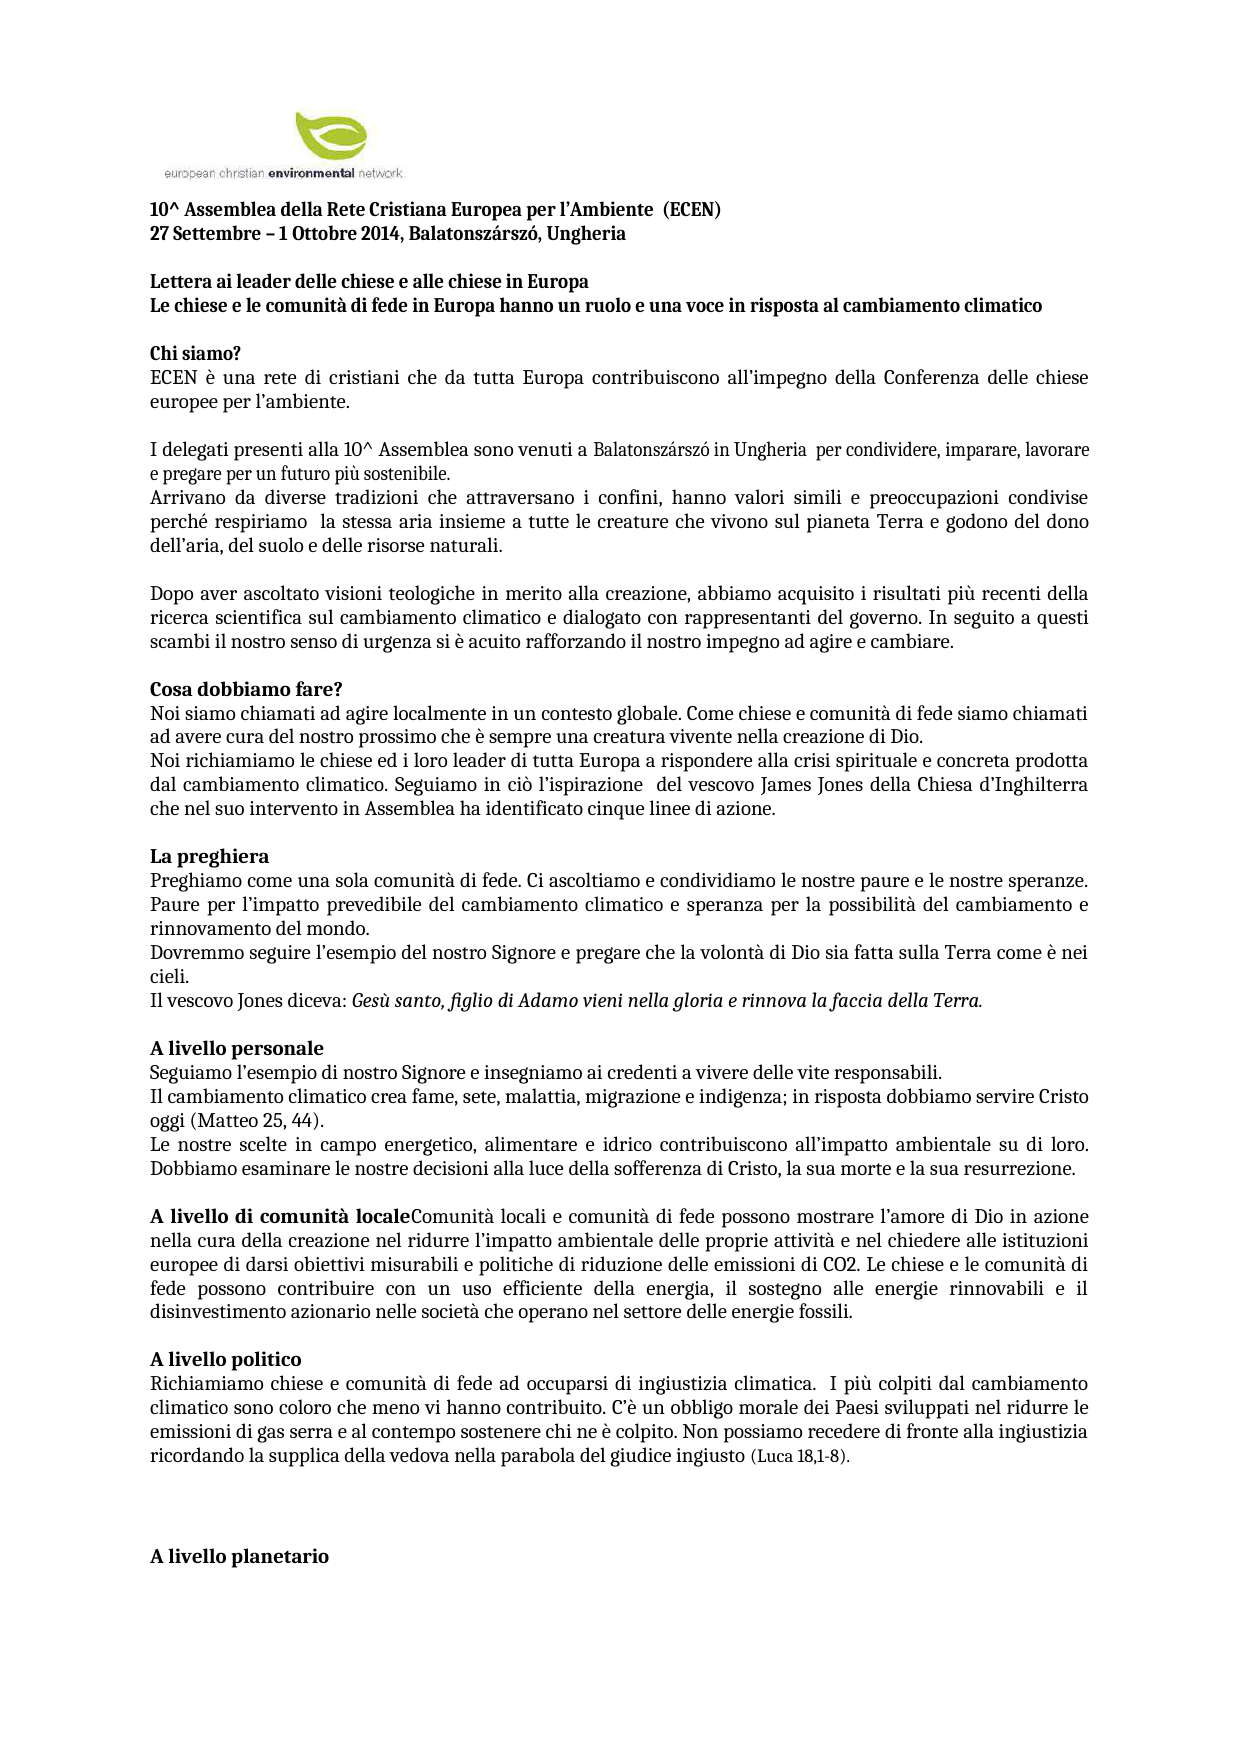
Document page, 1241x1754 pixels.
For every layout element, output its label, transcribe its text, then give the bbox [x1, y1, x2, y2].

text Seguiamo l’esempio di nostro Signore e insegniamo ai credenti a vivere delle vite responsabili. [150, 1061, 1090, 1084]
text I delegati presenti alla 10^ Assemblea sono venuti a Balatonszárszó in Ungheria per condividere, imparare, lavorare e pregare per un futuro più sostenibile. [150, 438, 1090, 486]
text Il cambiamento climatico crea fame, sete, malattia, migrazione e indigenza; in risposta dobbiamo servire Cristo oggi (Matteo 25, 44). [150, 1084, 1090, 1132]
picture [150, 93, 417, 198]
text ECEN è una rete di cristiani che da tutta Europa contribuiscono all’impegno della Conferenza delle chiese europee per l’ambiente. [150, 366, 1090, 414]
text A livello personale [150, 1037, 1090, 1061]
text Dopo aver ascoltato visioni teologiche in merito alla creazione, abbiamo acquisito i risultati più recenti della ricerca scientifica sul cambiamento climatico e dialogato con rappresentanti del governo. In seguito a questi scambi il nostro senso di urgenza si è acuito rafforzando il nostro impegno ad agire e cambiare. [150, 581, 1090, 653]
text Preghiamo come una sola comunità di fede. Ci ascoltiamo e condividiamo le nostre paure e le nostre speranze. Paure per l’impatto prevedibile del cambiamento climatico e speranza per la possibilità del cambiamento e rinnovamento del mondo. [150, 869, 1090, 941]
text 27 Settembre – 1 Ottobre 2014, Balatonszárszó, Ungheria [150, 222, 1090, 246]
text A livello di comunità localeComunità locali e comunità di fede possono mostrare l’amore di Dio in azione nella cura della creazione nel ridurre l’impatto ambientale delle proprie attività e nel chiedere alle istituzioni europee di darsi obiettivi misurabili e politiche di riduzione delle emissioni di CO2. Le chiese e le comunità di fede possono contribuire con un uso efficiente della energia, il sostegno alle energie rinnovabili e il disinvestimento azionario nelle società che operano nel settore delle energie fossili. [150, 1204, 1090, 1324]
text A livello politico [150, 1348, 1090, 1372]
text A livello planetario [150, 1544, 1090, 1568]
text Arrivano da diverse tradizioni che attraversano i confini, hanno valori simili e preoccupazioni condivise perché respiriamo la stessa aria insieme a tutte le creature che vivono sul pianeta Terra e godono del dono dell’aria, del suolo e delle risorse naturali. [150, 486, 1090, 557]
text Noi siamo chiamati ad agire localmente in un contesto globale. Come chiese e comunità di fede siamo chiamati ad avere cura del nostro prossimo che è sempre una creatura vivente nella creazione di Dio. [150, 701, 1090, 749]
text Noi richiamiamo le chiese ed i loro leader di tutta Europa a rispondere alla crisi spirituale e concreta prodotta dal cambiamento climatico. Seguiamo in ciò l’ispirazione del vescovo James Jones della Chiesa d’Inghilterra che nel suo intervento in Assemblea ha identificato cinque linee di azione. [150, 749, 1090, 821]
text La preghiera [150, 845, 1090, 869]
text Le nostre scelte in campo energetico, alimentare e idrico contribuiscono all’impatto ambientale su di loro. Dobbiamo esaminare le nostre decisioni alla luce della sofferenza di Cristo, la sua morte e la sua resurrezione. [150, 1132, 1090, 1180]
text Lettera ai leader delle chiese e alle chiese in Europa [150, 270, 1090, 294]
text Le chiese e le comunità di fede in Europa hanno un ruolo e una voce in risposta al cambiamento climatico [150, 294, 1090, 318]
text Dovremmo seguire l’esempio del nostro Signore e pregare che la volontà di Dio sia fatta sulla Terra come è nei cieli. [150, 941, 1090, 989]
text Chi siamo? [150, 342, 1090, 366]
text Il vescovo Jones diceva: Gesù santo, figlio di Adamo vieni nella gloria e rinnova la faccia della Terra. [150, 989, 1090, 1013]
text 10^ Assemblea della Rete Cristiana Europea per l’Ambiente (ECEN) [150, 198, 1090, 222]
text Richiamiamo chiese e comunità di fede ad occuparsi di ingiustizia climatica. I più colpiti dal cambiamento climatico sono coloro che meno vi hanno contribuito. C’è un obbligo morale dei Paesi sviluppati nel ridurre le emissioni di gas serra e al contempo sostenere chi ne è colpito. Non possiamo recedere di fronte alla ingiustizia ricordando la supplica della vedova nella parabola del giudice ingiusto (Luca 18,1-8). [150, 1372, 1090, 1468]
text Cosa dobbiamo fare? [150, 677, 1090, 701]
